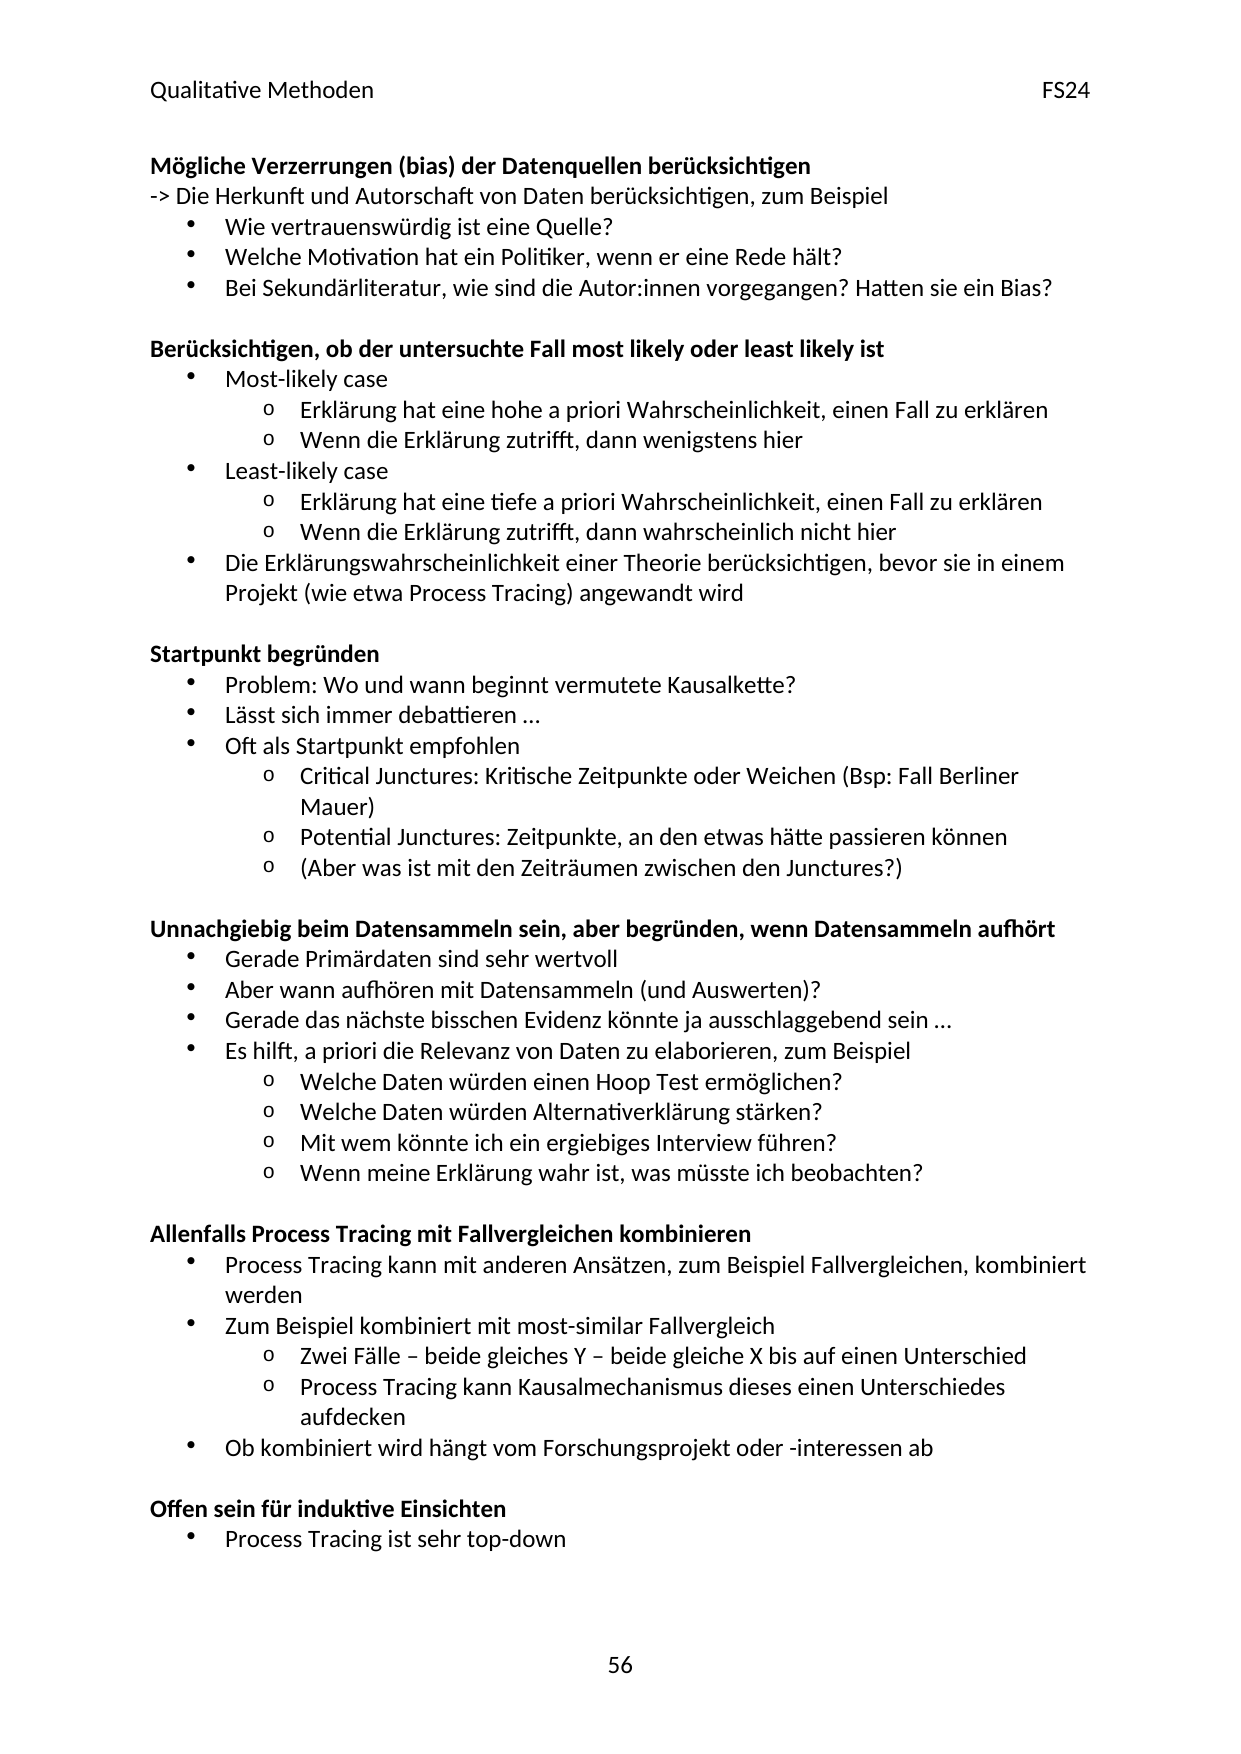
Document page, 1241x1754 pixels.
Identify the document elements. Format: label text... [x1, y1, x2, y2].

text Offen sein für induktive Einsichten [150, 1493, 1090, 1523]
list Lässt sich immer debattieren … [187, 699, 1090, 730]
text Mögliche Verzerrungen (bias) der Datenquellen berücksichtigen [150, 150, 1090, 181]
list Wenn die Erklärung zutrifft, dann wenigstens hier [262, 425, 1090, 455]
list Welche Daten würden einen Hoop Test ermöglichen? [262, 1066, 1090, 1096]
list Zum Beispiel kombiniert mit most-similar Fallvergleich [187, 1310, 1090, 1340]
list Gerade das nächste bisschen Evidenz könnte ja ausschlaggebend sein … [187, 1004, 1090, 1035]
list Wie vertrauenswürdig ist eine Quelle? [187, 211, 1090, 242]
list Problem: Wo und wann beginnt vermutete Kausalkette? [187, 669, 1090, 699]
list Erklärung hat eine hohe a priori Wahrscheinlichkeit, einen Fall zu erklären [262, 394, 1090, 425]
list Aber wann aufhören mit Datensammeln (und Auswerten)? [187, 974, 1090, 1004]
list Wenn die Erklärung zutrifft, dann wahrscheinlich nicht hier [262, 516, 1090, 547]
list Es hilft, a priori die Relevanz von Daten zu elaborieren, zum Beispiel [187, 1035, 1090, 1066]
list (Aber was ist mit den Zeiträumen zwischen den Junctures?) [262, 852, 1090, 882]
list Process Tracing kann mit anderen Ansätzen, zum Beispiel Fallvergleichen, kombiniert werden [187, 1249, 1090, 1310]
list Critical Junctures: Kritische Zeitpunkte oder Weichen (Bsp: Fall Berliner Mauer) [262, 760, 1090, 821]
list Least-likely case [187, 455, 1090, 486]
list Zwei Fälle – beide gleiches Y – beide gleiche X bis auf einen Unterschied [262, 1340, 1090, 1371]
list Mit wem könnte ich ein ergiebiges Interview führen? [262, 1127, 1090, 1157]
list Bei Sekundärliteratur, wie sind die Autor:innen vorgegangen? Hatten sie ein Bias? [187, 272, 1090, 303]
list Process Tracing ist sehr top-down [187, 1523, 1090, 1554]
list Ob kombiniert wird hängt vom Forschungsprojekt oder -interessen ab [187, 1432, 1090, 1462]
list Oft als Startpunkt empfohlen [187, 730, 1090, 760]
text -> Die Herkunft und Autorschaft von Daten berücksichtigen, zum Beispiel [150, 181, 1090, 211]
list Welche Motivation hat ein Politiker, wenn er eine Rede hält? [187, 242, 1090, 272]
list Potential Junctures: Zeitpunkte, an den etwas hätte passieren können [262, 821, 1090, 852]
text Berücksichtigen, ob der untersuchte Fall most likely oder least likely ist [150, 333, 1090, 364]
list Erklärung hat eine tiefe a priori Wahrscheinlichkeit, einen Fall zu erklären [262, 486, 1090, 516]
list Gerade Primärdaten sind sehr wertvoll [187, 943, 1090, 974]
text Unnachgiebig beim Datensammeln sein, aber begründen, wenn Datensammeln aufhört [150, 913, 1090, 943]
list Wenn meine Erklärung wahr ist, was müsste ich beobachten? [262, 1157, 1090, 1188]
list Most-likely case [187, 364, 1090, 394]
list Welche Daten würden Alternativerklärung stärken? [262, 1096, 1090, 1127]
list Die Erklärungswahrscheinlichkeit einer Theorie berücksichtigen, bevor sie in einem Projekt (wie etwa Process Tracing) angewandt wird [187, 547, 1090, 608]
text Startpunkt begründen [150, 638, 1090, 669]
text Allenfalls Process Tracing mit Fallvergleichen kombinieren [150, 1218, 1090, 1249]
list Process Tracing kann Kausalmechanismus dieses einen Unterschiedes aufdecken [262, 1371, 1090, 1432]
